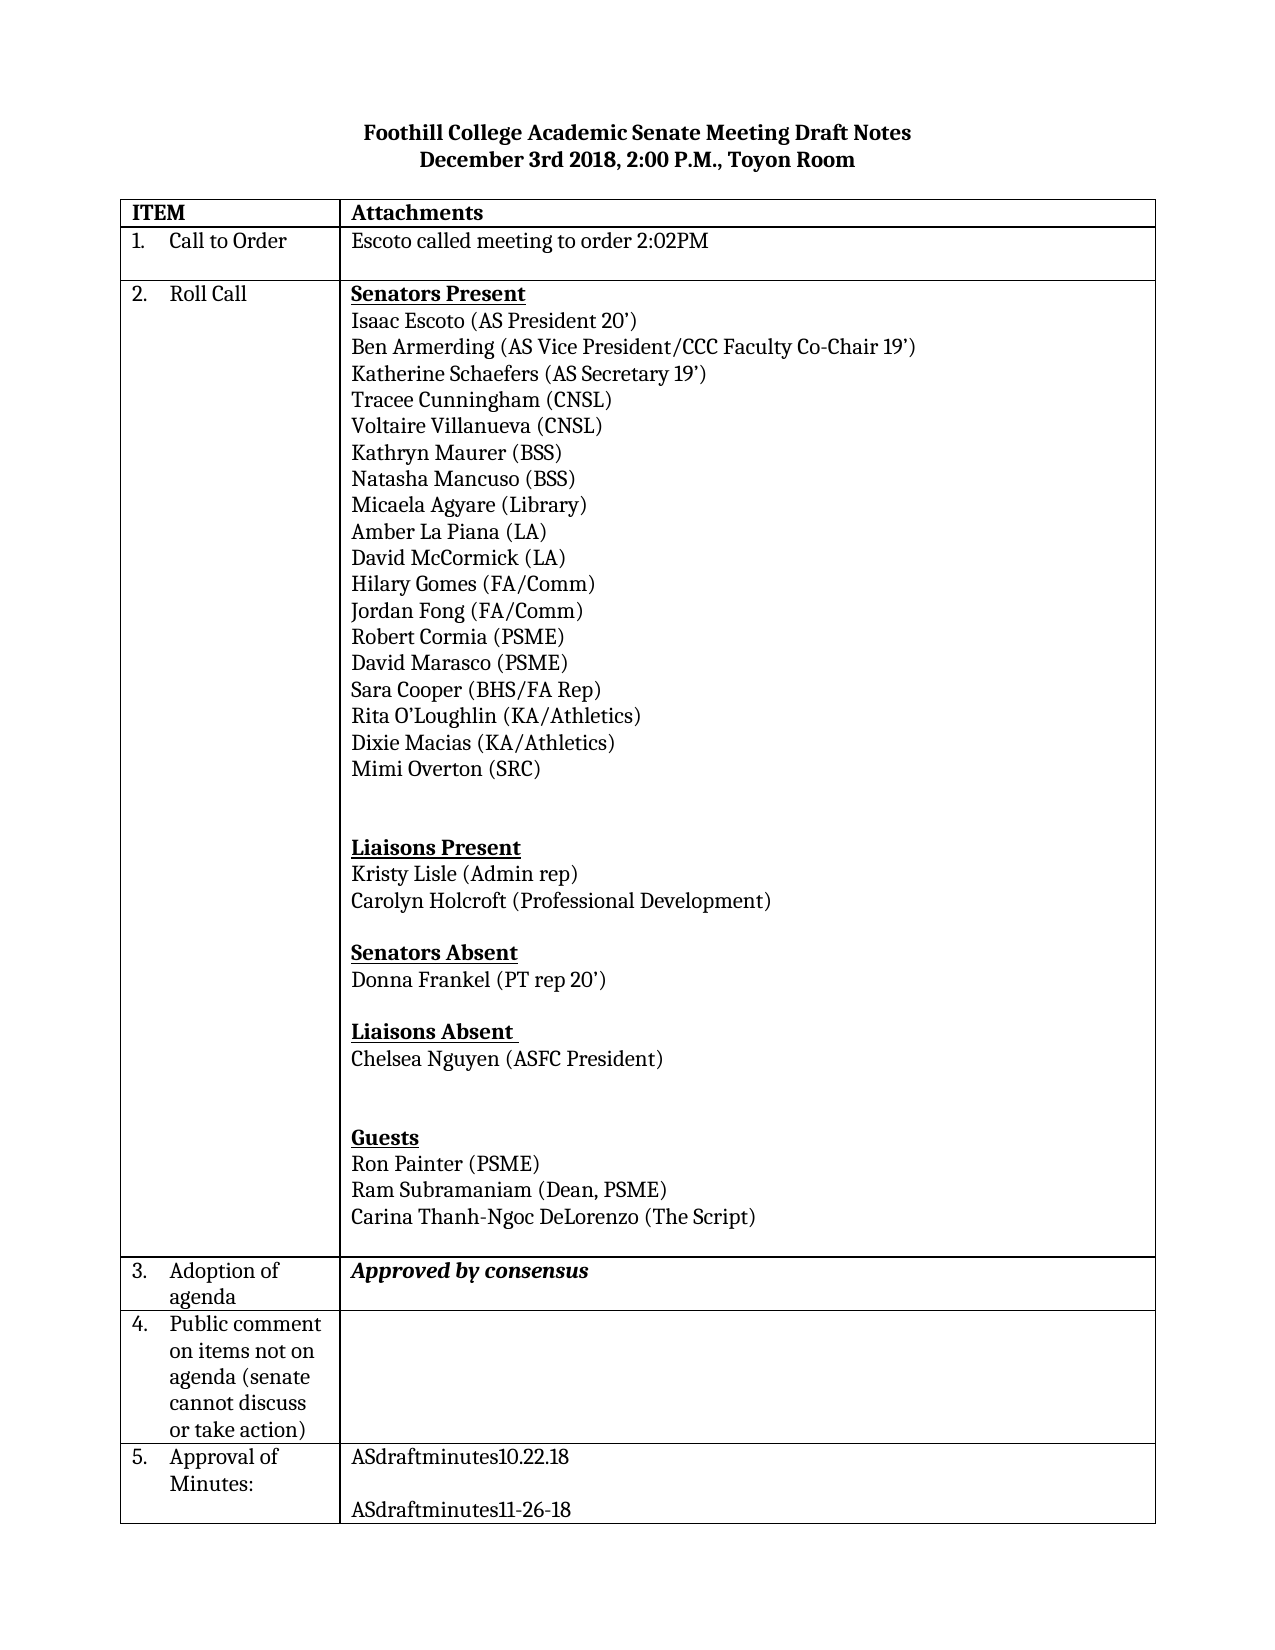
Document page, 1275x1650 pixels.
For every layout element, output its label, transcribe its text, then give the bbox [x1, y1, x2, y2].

table_cell Roll Call [121, 281, 339, 1256]
table_header Attachments [341, 200, 1155, 226]
table_header ITEM [121, 200, 339, 226]
subtitle December 3rd 2018, 2:00 P.M., Toyon Room [120, 146, 1155, 173]
table_cell Public comment on items not on agenda (senate cannot discuss or take action) [121, 1311, 339, 1443]
table_cell Call to Order [121, 228, 339, 280]
title Foothill College Academic Senate Meeting Draft Notes [120, 120, 1155, 146]
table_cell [341, 1444, 1155, 1523]
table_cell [121, 1444, 339, 1523]
table_cell Senators Present Isaac Escoto (AS President 20’) Ben Armerding (AS Vice President/CCC Faculty Co-Chair 19’) Katherine Schaefers (AS Secretary 19’) Tracee Cunningham (CNSL) Voltaire Villanueva (CNSL) Kathryn Maurer (BSS) Natasha Mancuso (BSS) Micaela Agyare (Library) Amber La Piana (LA) David McCormick (LA) Hilary Gomes (FA/Comm) Jordan Fong (FA/Comm) Robert Cormia (PSME) David Marasco (PSME) Sara Cooper (BHS/FA Rep) Rita O’Loughlin (KA/Athletics) Dixie Macias (KA/Athletics) Mimi Overton (SRC) Liaisons Present Kristy Lisle (Admin rep) Carolyn Holcroft (Professional Development) Senators Absent Donna Frankel (PT rep 20’) Liaisons Absent Chelsea Nguyen (ASFC President) Guests Ron Painter (PSME) Ram Subramaniam (Dean, PSME) Carina Thanh-Ngoc DeLorenzo (The Script) [341, 281, 1155, 1256]
table_cell Escoto called meeting to order 2:02PM [341, 228, 1155, 280]
table_cell [341, 1311, 1155, 1443]
table_cell Adoption of agenda [121, 1258, 339, 1310]
table_cell Approved by consensus [341, 1258, 1155, 1310]
